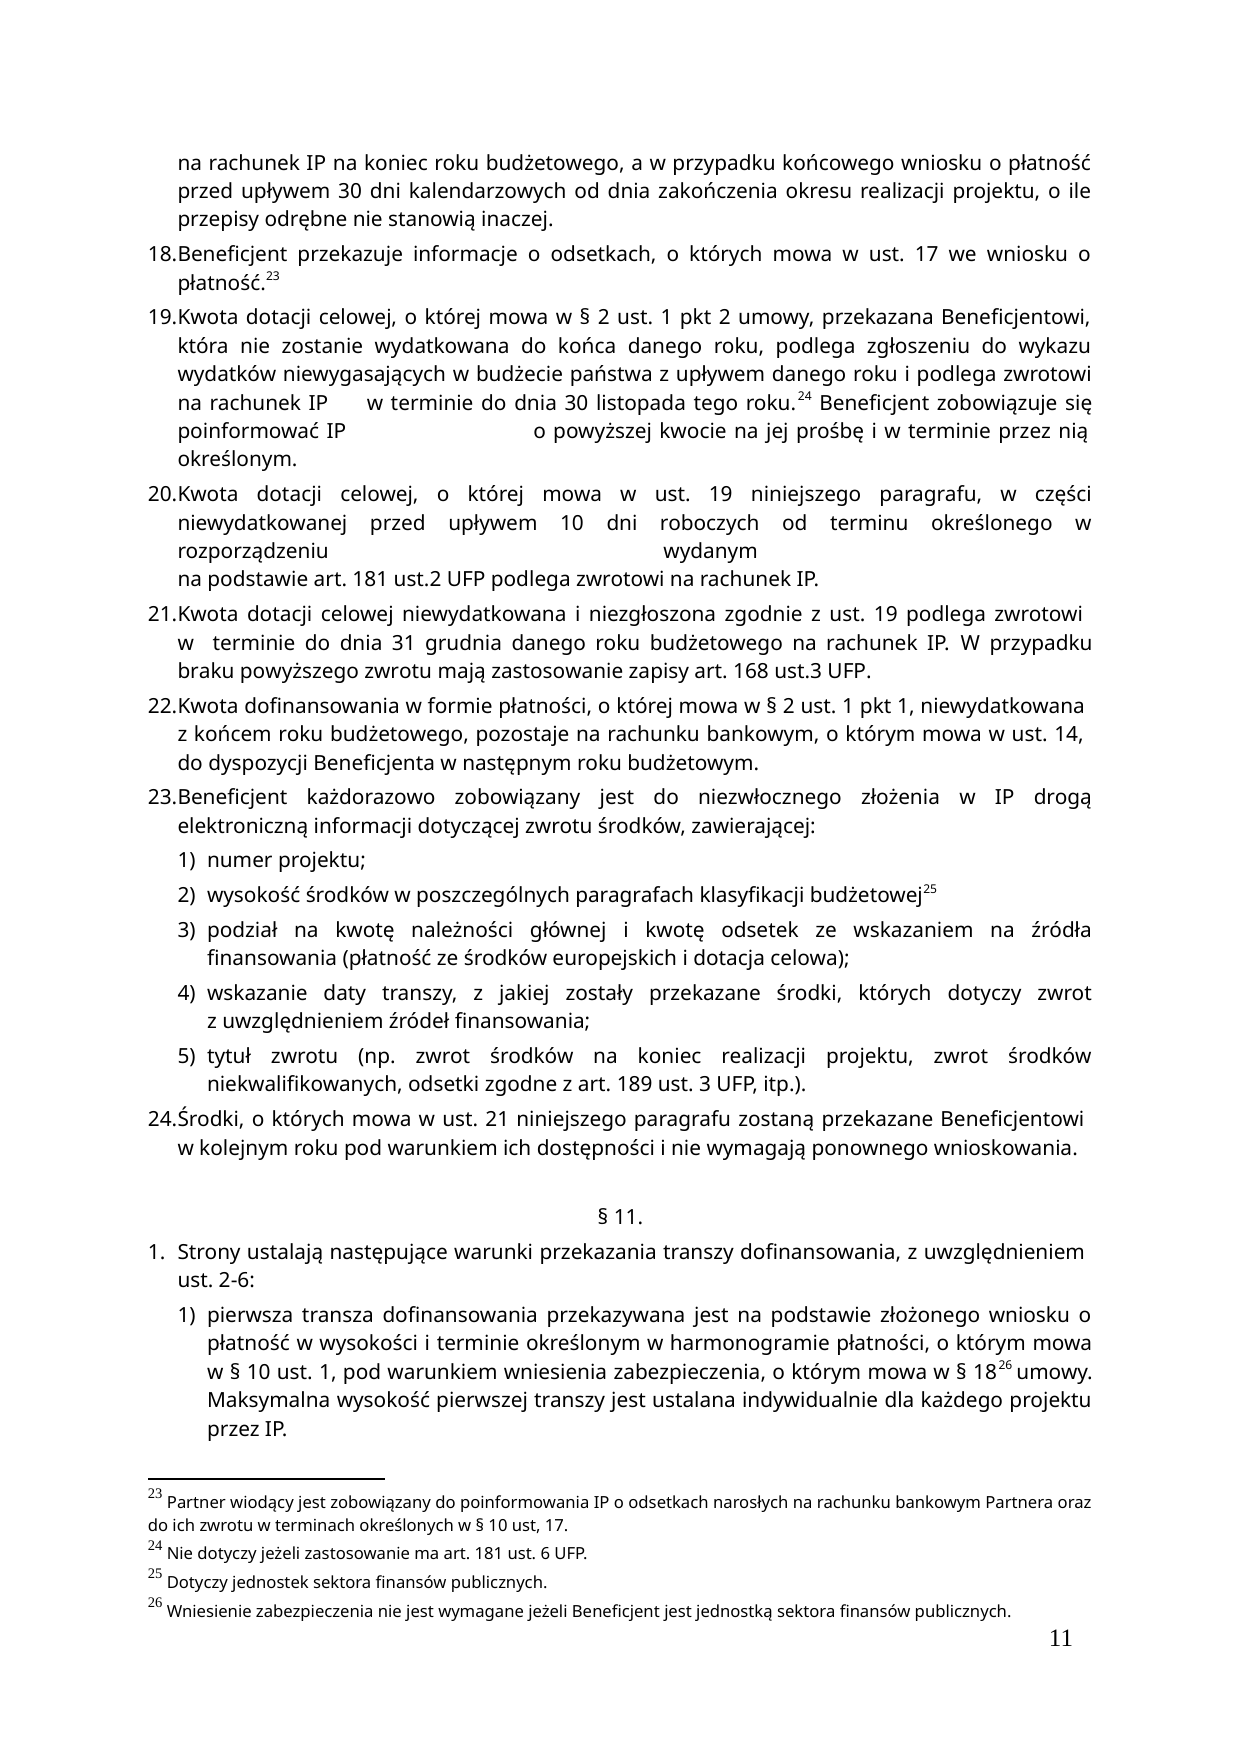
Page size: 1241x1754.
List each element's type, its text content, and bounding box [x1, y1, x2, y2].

list Środki, o których mowa w ust. 21 niniejszego paragrafu zostaną przekazane Beneficjentowi w kolejnym roku pod warunkiem ich dostępności i nie wymagają ponownego wnioskowania. [148, 1104, 1092, 1161]
list wysokość środków w poszczególnych paragrafach klasyfikacji budżetowej [177, 880, 1092, 909]
list Kwota dotacji celowej niewydatkowana i niezgłoszona zgodnie z ust. 19 podlega zwrotowi w terminie do dnia 31 grudnia danego roku budżetowego na rachunek IP. W przypadku braku powyższego zwrotu mają zastosowanie zapisy art. 168 ust.3 UFP. [148, 599, 1092, 684]
list Kwota dotacji celowej, o której mowa w § 2 ust. 1 pkt 2 umowy, przekazana Beneficjentowi, która nie zostanie wydatkowana do końca danego roku, podlega zgłoszeniu do wykazu wydatków niewygasających w budżecie państwa z upływem danego roku i podlega zwrotowi na rachunek IP w terminie do dnia 30 listopada tego roku. Beneficjent zobowiązuje się poinformować IP o powyższej kwocie na jej prośbę i w terminie przez nią określonym. [148, 302, 1092, 473]
list wskazanie daty transzy, z jakiej zostały przekazane środki, których dotyczy zwrot z uwzględnieniem źródeł finansowania; [177, 978, 1092, 1035]
list Beneficjent każdorazowo zobowiązany jest do niezwłocznego złożenia w IP drogą elektroniczną informacji dotyczącej zwrotu środków, zawierającej: [148, 782, 1092, 839]
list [148, 148, 1092, 233]
list pierwsza transza dofinansowania przekazywana jest na podstawie złożonego wniosku o płatność w wysokości i terminie określonym w harmonogramie płatności, o którym mowa w § 10 ust. 1, pod warunkiem wniesienia zabezpieczenia, o którym mowa w § 18 umowy. Maksymalna wysokość pierwszej transzy jest ustalana indywidualnie dla każdego projektu przez IP. [177, 1300, 1092, 1442]
text § 11. [148, 1202, 1092, 1231]
list Beneficjent przekazuje informacje o odsetkach, o których mowa w ust. 17 we wniosku o płatność. [148, 239, 1092, 296]
list podział na kwotę należności głównej i kwotę odsetek ze wskazaniem na źródła finansowania (płatność ze środków europejskich i dotacja celowa); [177, 915, 1092, 972]
list numer projektu; [177, 846, 1092, 874]
list Strony ustalają następujące warunki przekazania transzy dofinansowania, z uwzględnieniem ust. 2-6: [148, 1237, 1092, 1294]
list Kwota dotacji celowej, o której mowa w ust. 19 niniejszego paragrafu, w części niewydatkowanej przed upływem 10 dni roboczych od terminu określonego w rozporządzeniu wydanym na podstawie art. 181 ust.2 UFP podlega zwrotowi na rachunek IP. [148, 479, 1092, 593]
list tytuł zwrotu (np. zwrot środków na koniec realizacji projektu, zwrot środków niekwalifikowanych, odsetki zgodne z art. 189 ust. 3 UFP, itp.). [177, 1041, 1092, 1098]
list Kwota dofinansowania w formie płatności, o której mowa w § 2 ust. 1 pkt 1, niewydatkowana z końcem roku budżetowego, pozostaje na rachunku bankowym, o którym mowa w ust. 14, do dyspozycji Beneficjenta w następnym roku budżetowym. [148, 691, 1092, 776]
